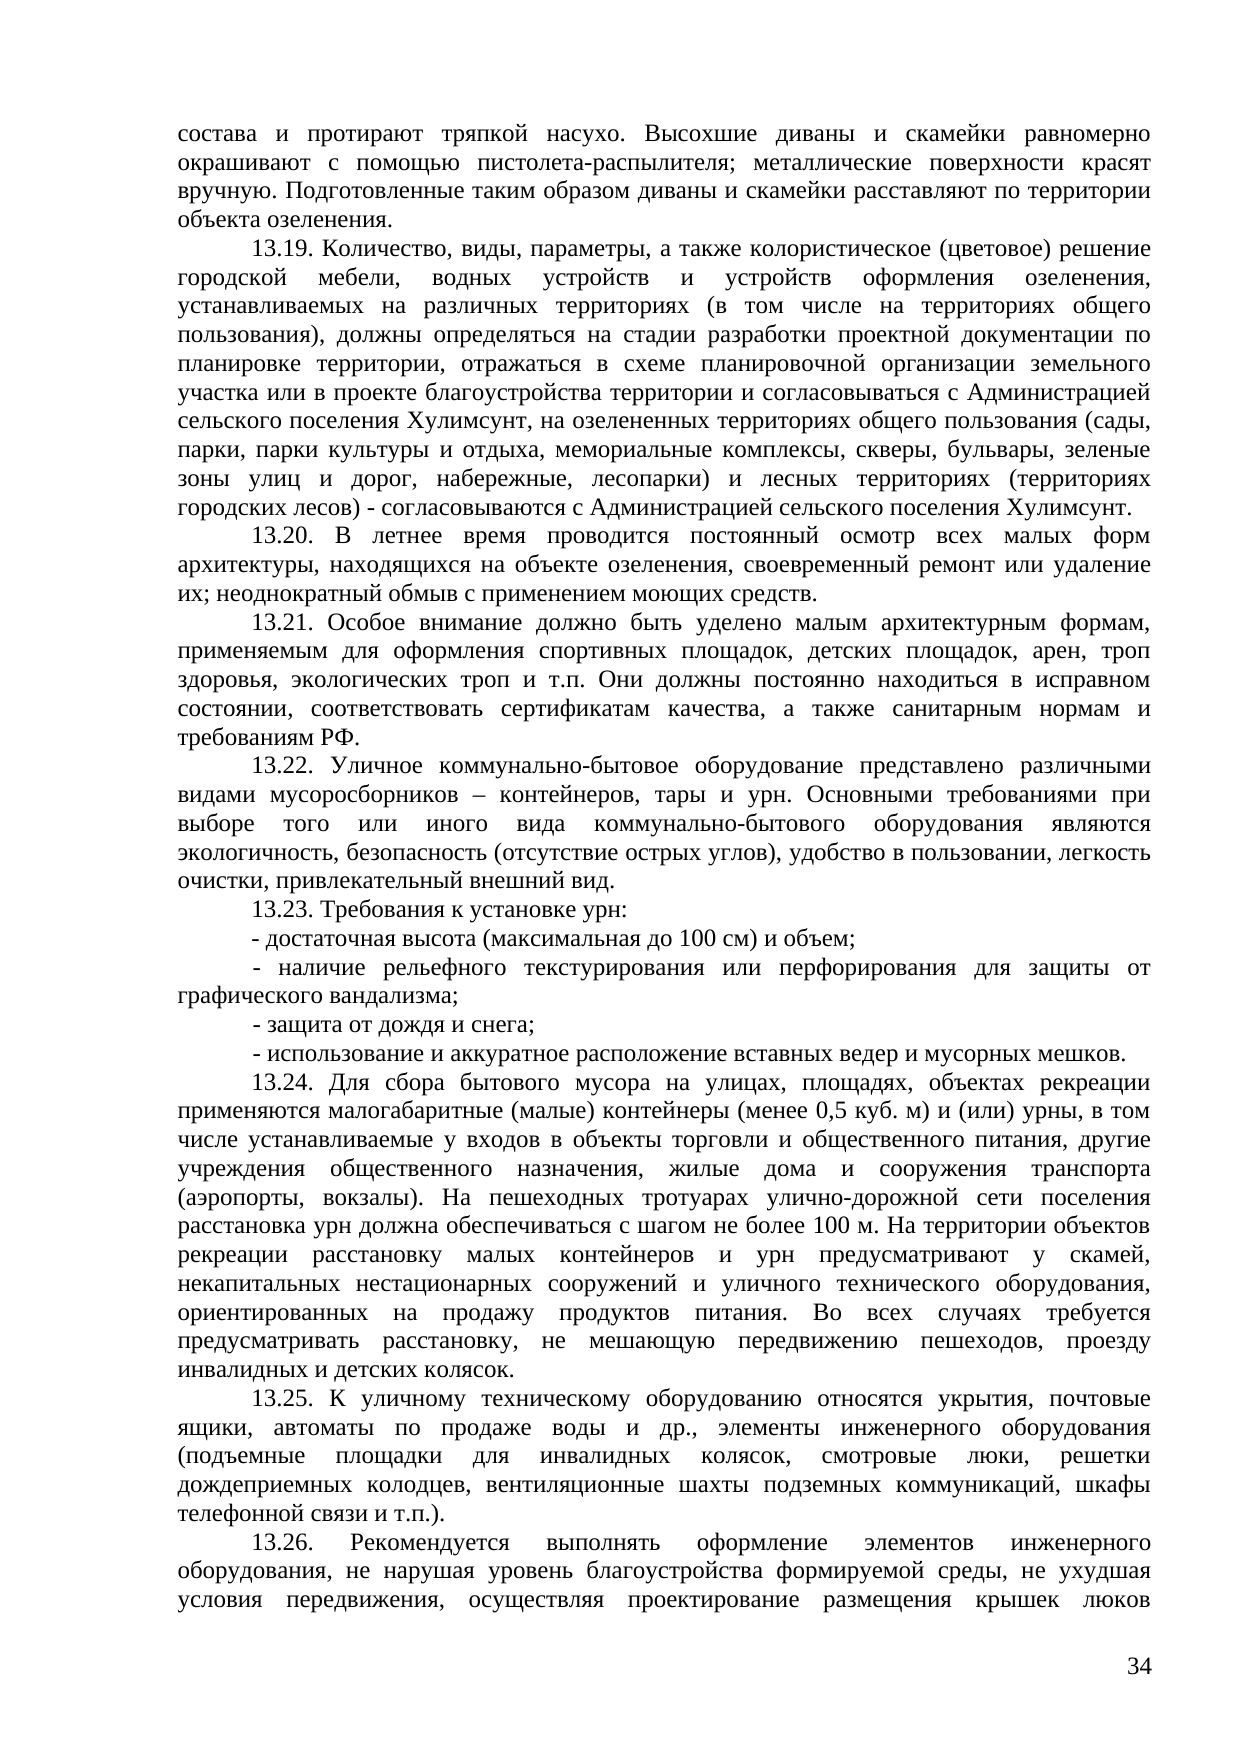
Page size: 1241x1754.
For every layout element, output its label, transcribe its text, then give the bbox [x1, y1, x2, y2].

text - защита от дождя и снега; [177, 1009, 1152, 1038]
text - наличие рельефного текстурирования или перфорирования для защиты от графического вандализма; [177, 952, 1152, 1009]
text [177, 1527, 1152, 1613]
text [177, 118, 1152, 233]
text 13.22. Уличное коммунально-бытовое оборудование представлено различными видами мусоросборников – контейнеров, тары и урн. Основными требованиями при выборе того или иного вида коммунально-бытового оборудования являются экологичность, безопасность (отсутствие острых углов), удобство в пользовании, легкость очистки, привлекательный внешний вид. [177, 751, 1152, 894]
text 13.19. Количество, виды, параметры, а также колористическое (цветовое) решение городской мебели, водных устройств и устройств оформления озеленения, устанавливаемых на различных территориях (в том числе на территориях общего пользования), должны определяться на стадии разработки проектной документации по планировке территории, отражаться в схеме планировочной организации земельного участка или в проекте благоустройства территории и согласовываться с Администрацией сельского поселения Хулимсунт, на озелененных территориях общего пользования (сады, парки, парки культуры и отдыха, мемориальные комплексы, скверы, бульвары, зеленые зоны улиц и дорог, набережные, лесопарки) и лесных территориях (территориях городских лесов) - согласовываются с Администрацией сельского поселения Хулимсунт. [177, 233, 1152, 521]
text - достаточная высота (максимальная до ) и объем; [177, 923, 1152, 952]
text 13.25. К уличному техническому оборудованию относятся укрытия, почтовые ящики, автоматы по продаже воды и др., элементы инженерного оборудования (подъемные площадки для инвалидных колясок, смотровые люки, решетки дождеприемных колодцев, вентиляционные шахты подземных коммуникаций, шкафы телефонной связи и т.п.). [177, 1383, 1152, 1527]
text - использование и аккуратное расположение вставных ведер и мусорных мешков. [177, 1038, 1152, 1067]
text 13.24. Для сбора бытового мусора на улицах, площадях, объектах рекреации применяются малогабаритные (малые) контейнеры (менее ) и (или) урны, в том числе устанавливаемые у входов в объекты торговли и общественного питания, другие учреждения общественного назначения, жилые дома и сооружения транспорта (аэропорты, вокзалы). На пешеходных тротуарах улично-дорожной сети поселения расстановка урн должна обеспечиваться с шагом не более . На территории объектов рекреации расстановку малых контейнеров и урн предусматривают у скамей, некапитальных нестационарных сооружений и уличного технического оборудования, ориентированных на продажу продуктов питания. Во всех случаях требуется предусматривать расстановку, не мешающую передвижению пешеходов, проезду инвалидных и детских колясок. [177, 1067, 1152, 1383]
text 13.20. В летнее время проводится постоянный осмотр всех малых форм архитектуры, находящихся на объекте озеленения, своевременный ремонт или удаление их; неоднократный обмыв с применением моющих средств. [177, 521, 1152, 607]
text 13.21. Особое внимание должно быть уделено малым архитектурным формам, применяемым для оформления спортивных площадок, детских площадок, арен, троп здоровья, экологических троп и т.п. Они должны постоянно находиться в исправном состоянии, соответствовать сертификатам качества, а также санитарным нормам и требованиям РФ. [177, 607, 1152, 751]
text 13.23. Требования к установке урн: [177, 894, 1152, 923]
